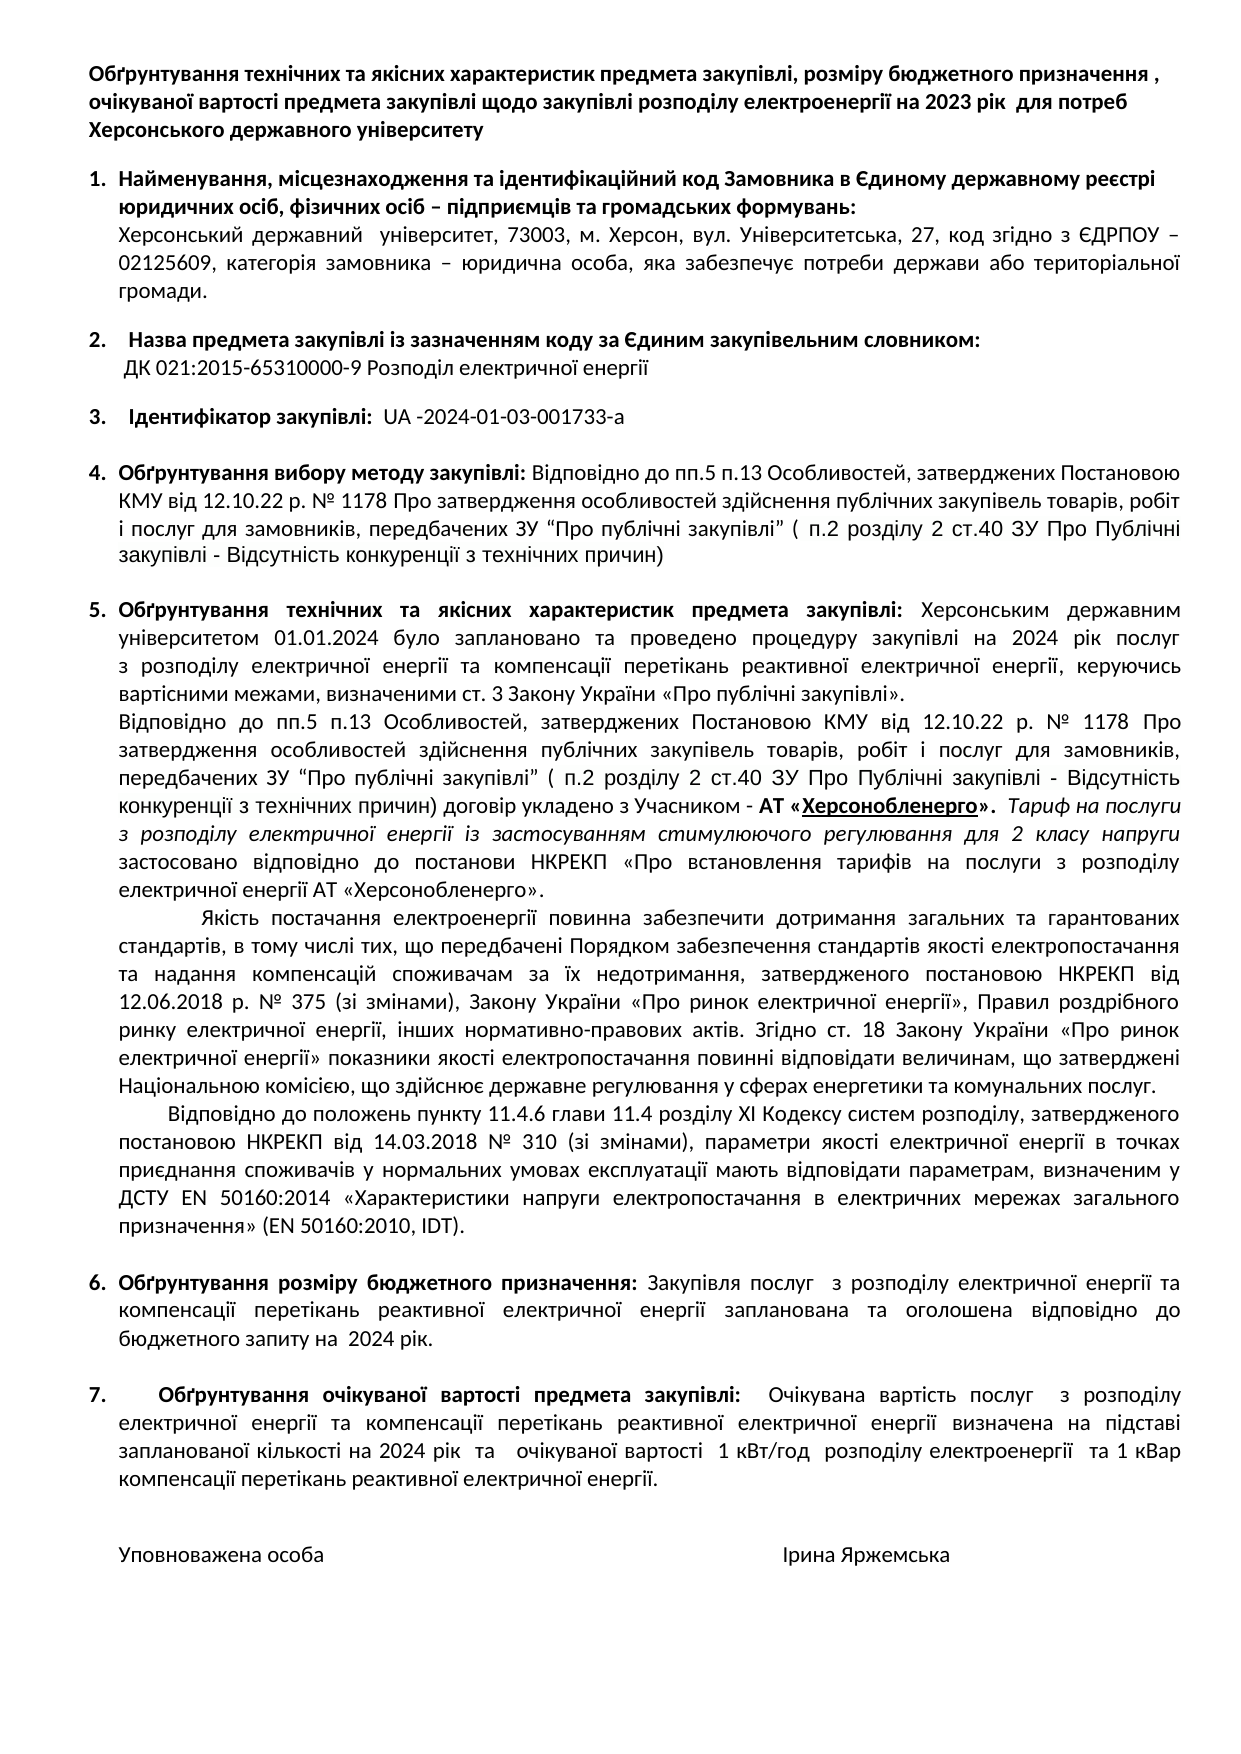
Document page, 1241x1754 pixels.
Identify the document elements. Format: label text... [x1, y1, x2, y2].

list Обґрунтування розміру бюджетного призначення: Закупівля послуг з розподілу електричної енергії та компенсації перетікань реактивної електричної енергії запланована та оголошена відповідно до бюджетного запиту на 2024 рік. [89, 1268, 1181, 1352]
text Відповідно до положень пункту 11.4.6 глави 11.4 розділу XI Кодексу систем розподілу, затвердженого постановою НКРЕКП від 14.03.2018 № 310 (зі змінами), параметри якості електричної енергії в точках приєднання споживачів у нормальних умовах експлуатації мають відповідати параметрам, визначеним у ДСТУ EN 50160:2014 «Характеристики напруги електропостачання в електричних мережах загального призначення» (EN 50160:2010, IDT). [118, 1099, 1181, 1239]
text Херсонський державний університет, 73003, м. Херсон, вул. Університетська, 27, код згідно з ЄДРПОУ – 02125609, категорія замовника – юридична особа, яка забезпечує потреби держави або територіальної громади. [118, 220, 1181, 304]
text ДК 021:2015-65310000-9 Розподіл електричної енергії [118, 353, 1181, 381]
list Ідентифікатор закупівлі: UA -2024-01-03-001733-а [89, 402, 1181, 430]
text Обґрунтування технічних та якісних характеристик предмета закупівлі, розміру бюджетного призначення , очікуваної вартості предмета закупівлі щодо закупівлі розподілу електроенергії на 2023 рік для потреб Херсонського державного університету [89, 59, 1181, 143]
list Обґрунтування технічних та якісних характеристик предмета закупівлі: Херсонським державним університетом 01.01.2024 було заплановано та проведено процедуру закупівлі на 2024 рік послуг з розподілу електричної енергії та компенсації перетікань реактивної електричної енергії, керуючись вартісними межами, визначеними ст. 3 Закону України «Про публічні закупівлі». [89, 595, 1181, 707]
list Найменування, місцезнаходження та ідентифікаційний код Замовника в Єдиному державному реєстрі юридичних осіб, фізичних осіб – підприємців та громадських формувань: [89, 164, 1181, 220]
list Назва предмета закупівлі із зазначенням коду за Єдиним закупівельним словником: [89, 325, 1181, 353]
list Обґрунтування очікуваної вартості предмета закупівлі: Очікувана вартість послуг з розподілу електричної енергії та компенсації перетікань реактивної електричної енергії визначена на підставі запланованої кількості на 2024 рік та очікуваної вартості 1 кВт/год розподілу електроенергії та 1 кВар компенсації перетікань реактивної електричної енергії. [89, 1380, 1181, 1492]
list Обґрунтування вибору методу закупівлі: Відповідно до пп.5 п.13 Особливостей, затверджених Постановою КМУ від 12.10.22 р. № 1178 Про затвердження особливостей здійснення публічних закупівель товарів, робіт і послуг для замовників, передбачених ЗУ “Про публічні закупівлі” ( п.2 розділу 2 ст.40 ЗУ Про Публічні закупівлі - Відсутність конкуренції з технічних причин) [89, 458, 1181, 567]
text Якість постачання електроенергії повинна забезпечити дотримання загальних та гарантованих стандартів, в тому числі тих, що передбачені Порядком забезпечення стандартів якості електропостачання та надання компенсацій споживачам за їх недотримання, затвердженого постановою НКРЕКП від 12.06.2018 р. № 375 (зі змінами), Закону України «Про ринок електричної енергії», Правил роздрібного ринку електричної енергії, інших нормативно-правових актів. Згідно ст. 18 Закону України «Про ринок електричної енергії» показники якості електропостачання повинні відповідати величинам, що затверджені Національною комісією, що здійснює державне регулювання у сферах енергетики та комунальних послуг. [118, 903, 1181, 1099]
text Уповноважена особа Ірина Яржемська [118, 1541, 1181, 1569]
text Відповідно до пп.5 п.13 Особливостей, затверджених Постановою КМУ від 12.10.22 р. № 1178 Про затвердження особливостей здійснення публічних закупівель товарів, робіт і послуг для замовників, передбачених ЗУ “Про публічні закупівлі” ( п.2 розділу 2 ст.40 ЗУ Про Публічні закупівлі - Відсутність конкуренції з технічних причин) договір укладено з Учасником - АТ «Херсонобленерго». Тариф на послуги з розподілу електричної енергії із застосуванням стимулюючого регулювання для 2 класу напруги застосовано відповідно до постанови НКРЕКП «Про встановлення тарифів на послуги з розподілу електричної енергії АТ «Херсонобленерго». [118, 707, 1181, 903]
